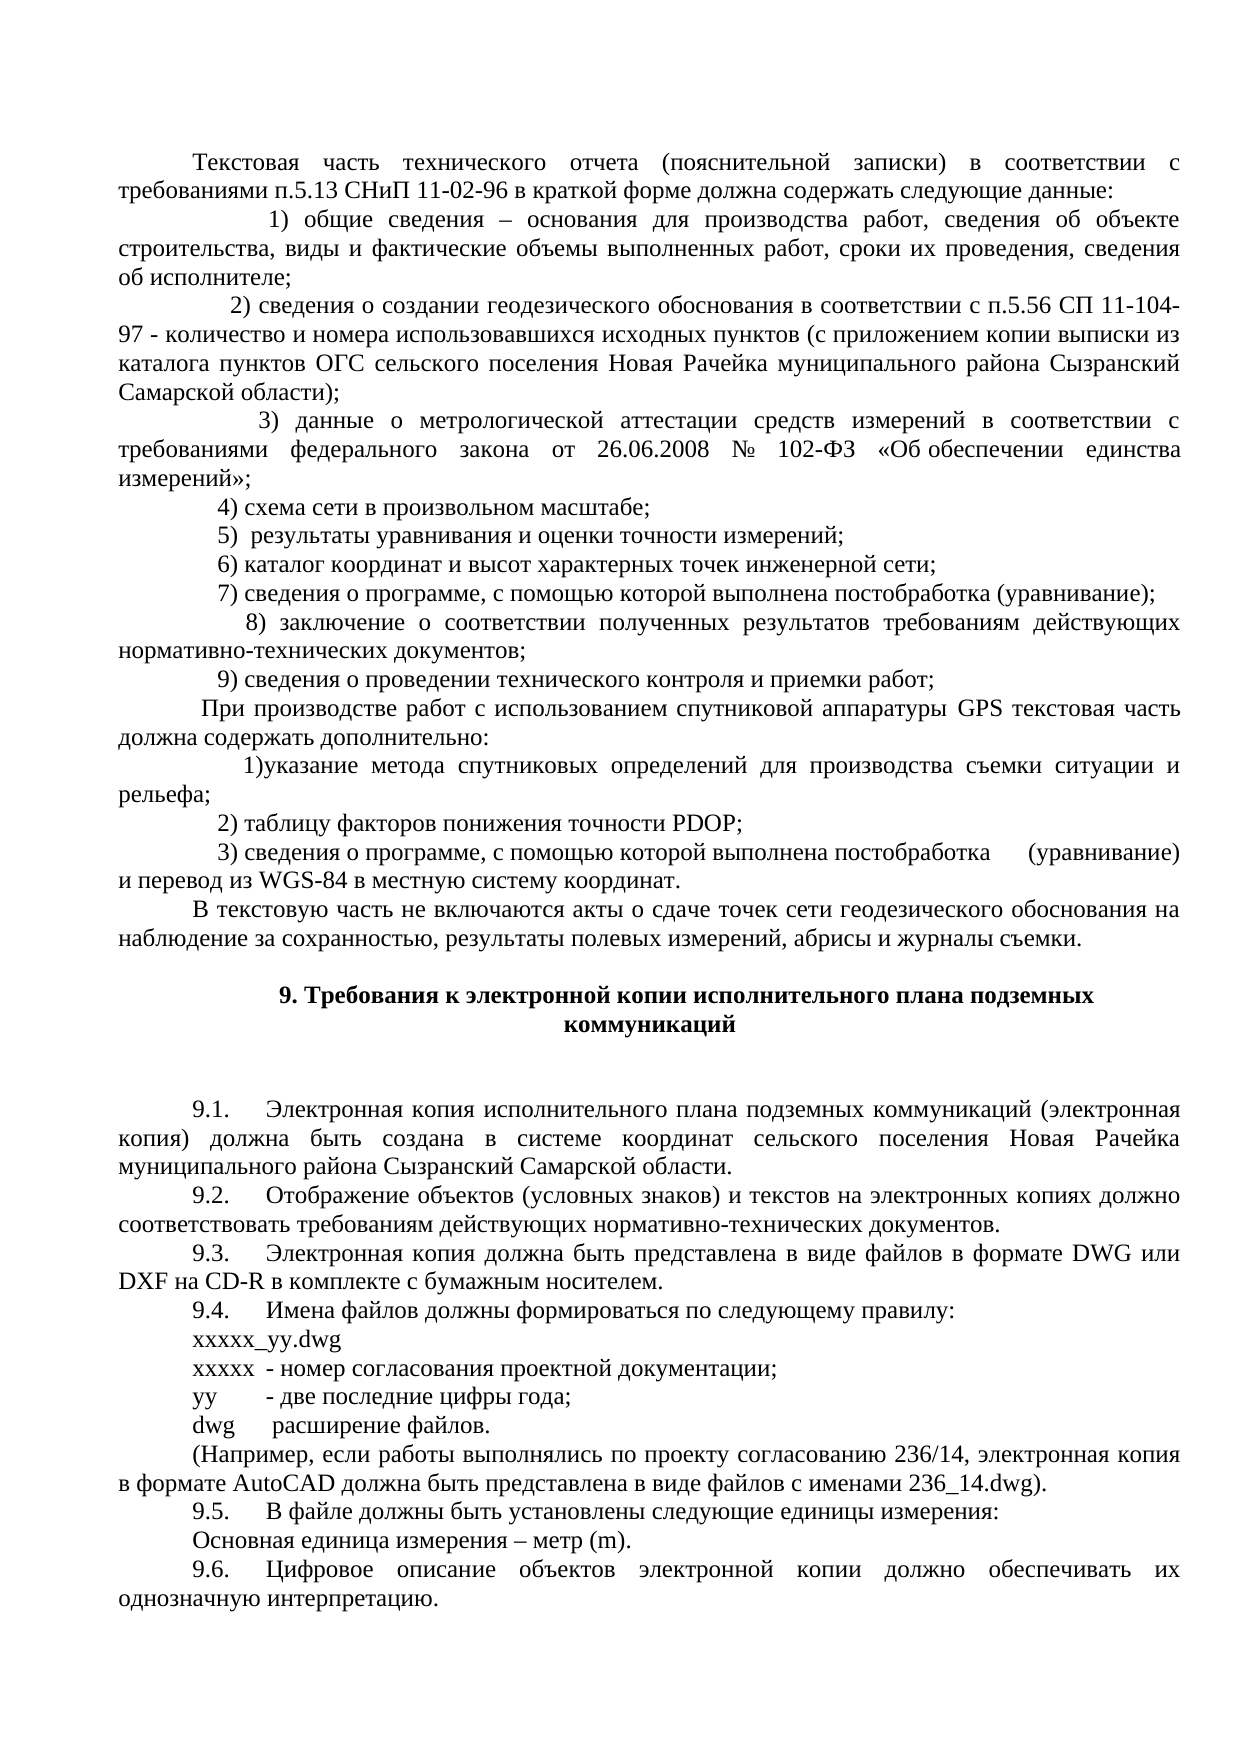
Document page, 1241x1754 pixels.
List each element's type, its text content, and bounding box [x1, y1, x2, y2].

text В текстовую часть не включаются акты о сдаче точек сети геодезического обоснования на наблюдение за сохранностью, результаты полевых измерений, абрисы и журналы съемки. [118, 894, 1181, 952]
text 2) таблицу факторов понижения точности PDOP; [118, 808, 1181, 837]
text 5) результаты уравнивания и оценки точности измерений; [118, 521, 1181, 549]
subtitle 9. Требования к электронной копии исполнительного плана подземных коммуникаций [118, 981, 1181, 1038]
text 9) сведения о проведении технического контроля и приемки работ; [118, 664, 1181, 693]
text yy - две последние цифры года; [118, 1381, 1181, 1410]
list Имена файлов должны формироваться по следующему правилу: [118, 1295, 1181, 1324]
text При производстве работ с использованием спутниковой аппаратуры GPS текстовая часть должна содержать дополнительно: [118, 693, 1181, 751]
list Электронная копия исполнительного плана подземных коммуникаций (электронная копия) должна быть создана в системе координат сельского поселения Новая Рачейка муниципального района Сызранский Самарской области. [118, 1094, 1181, 1180]
text 3) сведения о программе, с помощью которой выполнена постобработка (уравнивание) и перевод из WGS-84 в местную систему координат. [118, 837, 1181, 894]
text 1) общие сведения – основания для производства работ, сведения об объекте строительства, виды и фактические объемы выполненных работ, сроки их проведения, сведения об исполнителе; [118, 204, 1181, 291]
text Основная единица измерения – метр (m). [118, 1525, 1181, 1554]
text 3) данные о метрологической аттестации средств измерений в соответствии с требованиями федерального закона от 26.06.2008 № 102-ФЗ «Об обеспечении единства измерений»; [118, 406, 1181, 492]
text 4) схема сети в произвольном масштабе; [118, 492, 1181, 521]
text 1)указание метода спутниковых определений для производства съемки ситуации и рельефа; [118, 751, 1181, 808]
list Отображение объектов (условных знаков) и текстов на электронных копиях должно соответствовать требованиям действующих нормативно-технических документов. [118, 1180, 1181, 1238]
text 6) каталог координат и высот характерных точек инженерной сети; [118, 549, 1181, 578]
list Текстовая часть технического отчета (пояснительной записки) в соответствии с требованиями п.5.13 СНиП 11-02-96 в краткой форме должна содержать следующие данные: [118, 147, 1181, 204]
text xxxxx_yy.dwg [118, 1324, 1181, 1353]
text dwg расширение файлов. [118, 1410, 1181, 1439]
text 7) сведения о программе, с помощью которой выполнена постобработка (уравнивание); [118, 578, 1181, 607]
list Электронная копия должна быть представлена в виде файлов в формате DWG или DXF на CD-R в комплекте с бумажным носителем. [118, 1238, 1181, 1295]
text xxxxx - номер согласования проектной документации; [118, 1353, 1181, 1381]
text 8) заключение о соответствии полученных результатов требованиям действующих нормативно-технических документов; [118, 607, 1181, 664]
list Цифровое описание объектов электронной копии должно обеспечивать их однозначную интерпретацию. [118, 1554, 1181, 1611]
text 2) сведения о создании геодезического обоснования в соответствии с п.5.56 СП 11-104-97 - количество и номера использовавшихся исходных пунктов (с приложением копии выписки из каталога пунктов ОГС сельского поселения Новая Рачейка муниципального района Сызранский Самарской области); [118, 291, 1181, 406]
list В файле должны быть установлены следующие единицы измерения: [118, 1496, 1181, 1525]
text (Например, если работы выполнялись по проекту согласованию 236/14, электронная копия в формате AutoCAD должна быть представлена в виде файлов с именами 236_14.dwg). [118, 1439, 1181, 1496]
